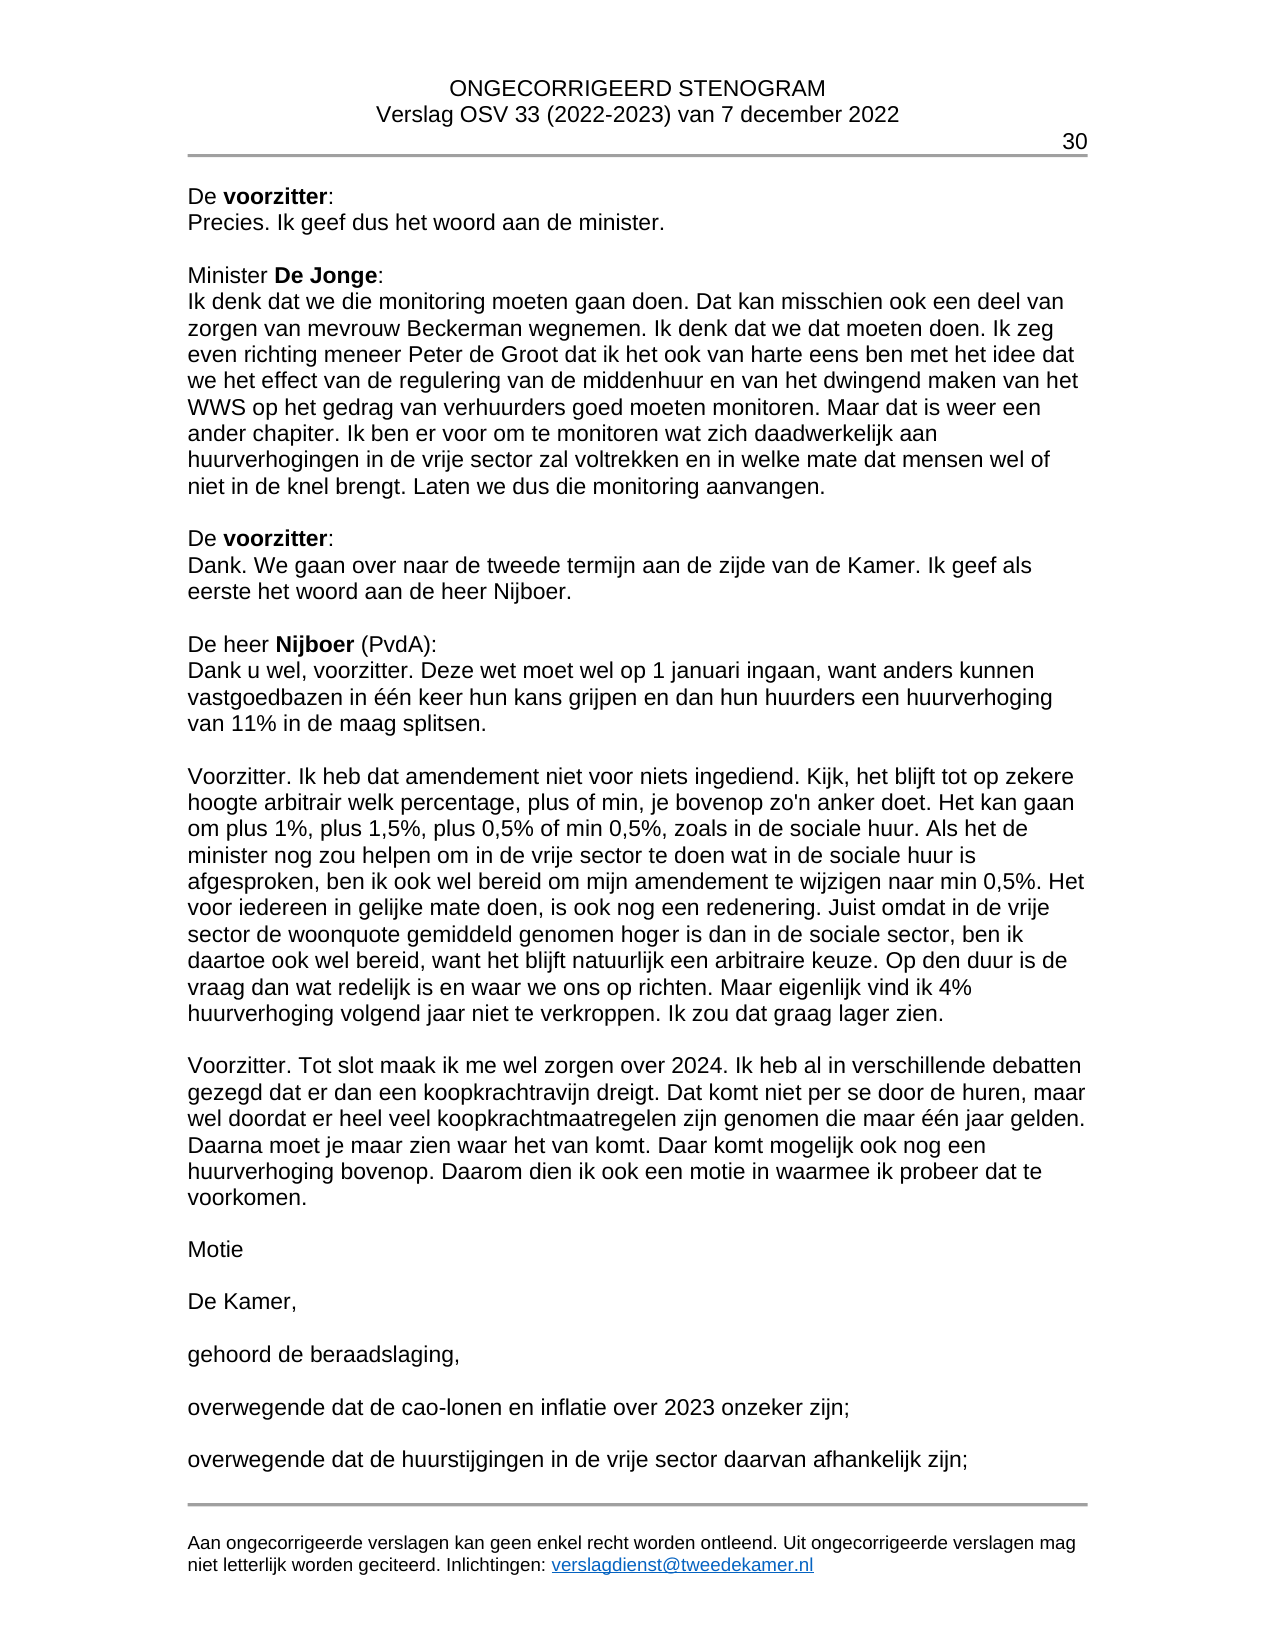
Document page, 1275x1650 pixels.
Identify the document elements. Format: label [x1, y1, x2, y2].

text [187, 1236, 1087, 1499]
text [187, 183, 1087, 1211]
